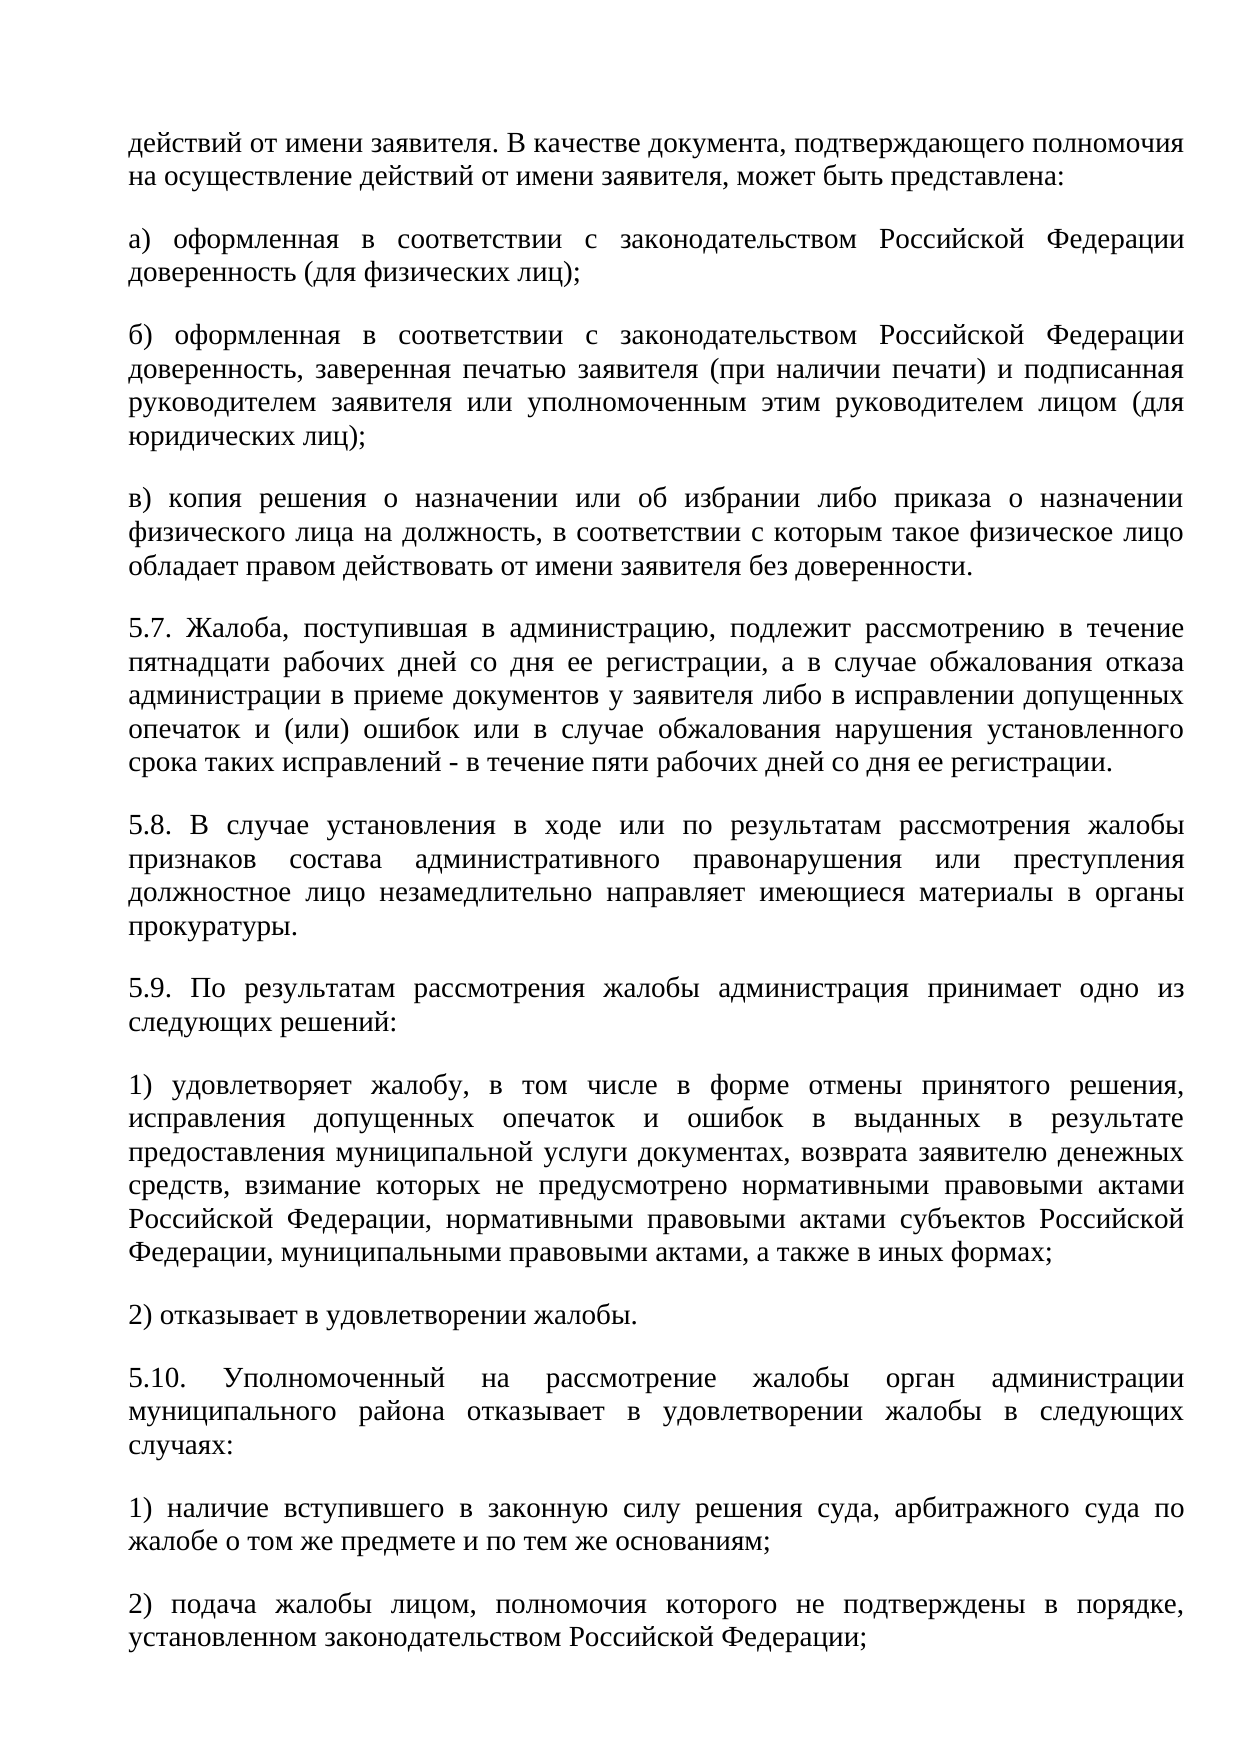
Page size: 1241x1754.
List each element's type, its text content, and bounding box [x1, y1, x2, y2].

text а) оформленная в соответствии с законодательством Российской Федерации доверенность (для физических лиц); [128, 221, 1185, 288]
text в) копия решения о назначении или об избрании либо приказа о назначении физического лица на должность, в соответствии с которым такое физическое лицо обладает правом действовать от имени заявителя без доверенности. [128, 481, 1185, 581]
text 2) подача жалобы лицом, полномочия которого не подтверждены в порядке, установленном законодательством Российской Федерации; [128, 1586, 1185, 1653]
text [128, 125, 1185, 192]
text б) оформленная в соответствии с законодательством Российской Федерации доверенность, заверенная печатью заявителя (при наличии печати) и подписанная руководителем заявителя или уполномоченным этим руководителем лицом (для юридических лиц); [128, 317, 1185, 451]
text 1) удовлетворяет жалобу, в том числе в форме отмены принятого решения, исправления допущенных опечаток и ошибок в выданных в результате предоставления муниципальной услуги документах, возврата заявителю денежных средств, взимание которых не предусмотрено нормативными правовыми актами Российской Федерации, нормативными правовыми актами субъектов Российской Федерации, муниципальными правовыми актами, а также в иных формах; [128, 1067, 1185, 1268]
text 1) наличие вступившего в законную силу решения суда, арбитражного суда по жалобе о том же предмете и по тем же основаниям; [128, 1490, 1185, 1557]
text 5.10. Уполномоченный на рассмотрение жалобы орган администрации муниципального района отказывает в удовлетворении жалобы в следующих случаях: [128, 1360, 1185, 1461]
text 5.7. Жалоба, поступившая в администрацию, подлежит рассмотрению в течение пятнадцати рабочих дней со дня ее регистрации, а в случае обжалования отказа администрации в приеме документов у заявителя либо в исправлении допущенных опечаток и (или) ошибок или в случае обжалования нарушения установленного срока таких исправлений - в течение пяти рабочих дней со дня ее регистрации. [128, 610, 1185, 778]
text 5.9. По результатам рассмотрения жалобы администрация принимает одно из следующих решений: [128, 971, 1185, 1038]
text 5.8. В случае установления в ходе или по результатам рассмотрения жалобы признаков состава административного правонарушения или преступления должностное лицо незамедлительно направляет имеющиеся материалы в органы прокуратуры. [128, 807, 1185, 941]
text 2) отказывает в удовлетворении жалобы. [128, 1297, 1185, 1331]
